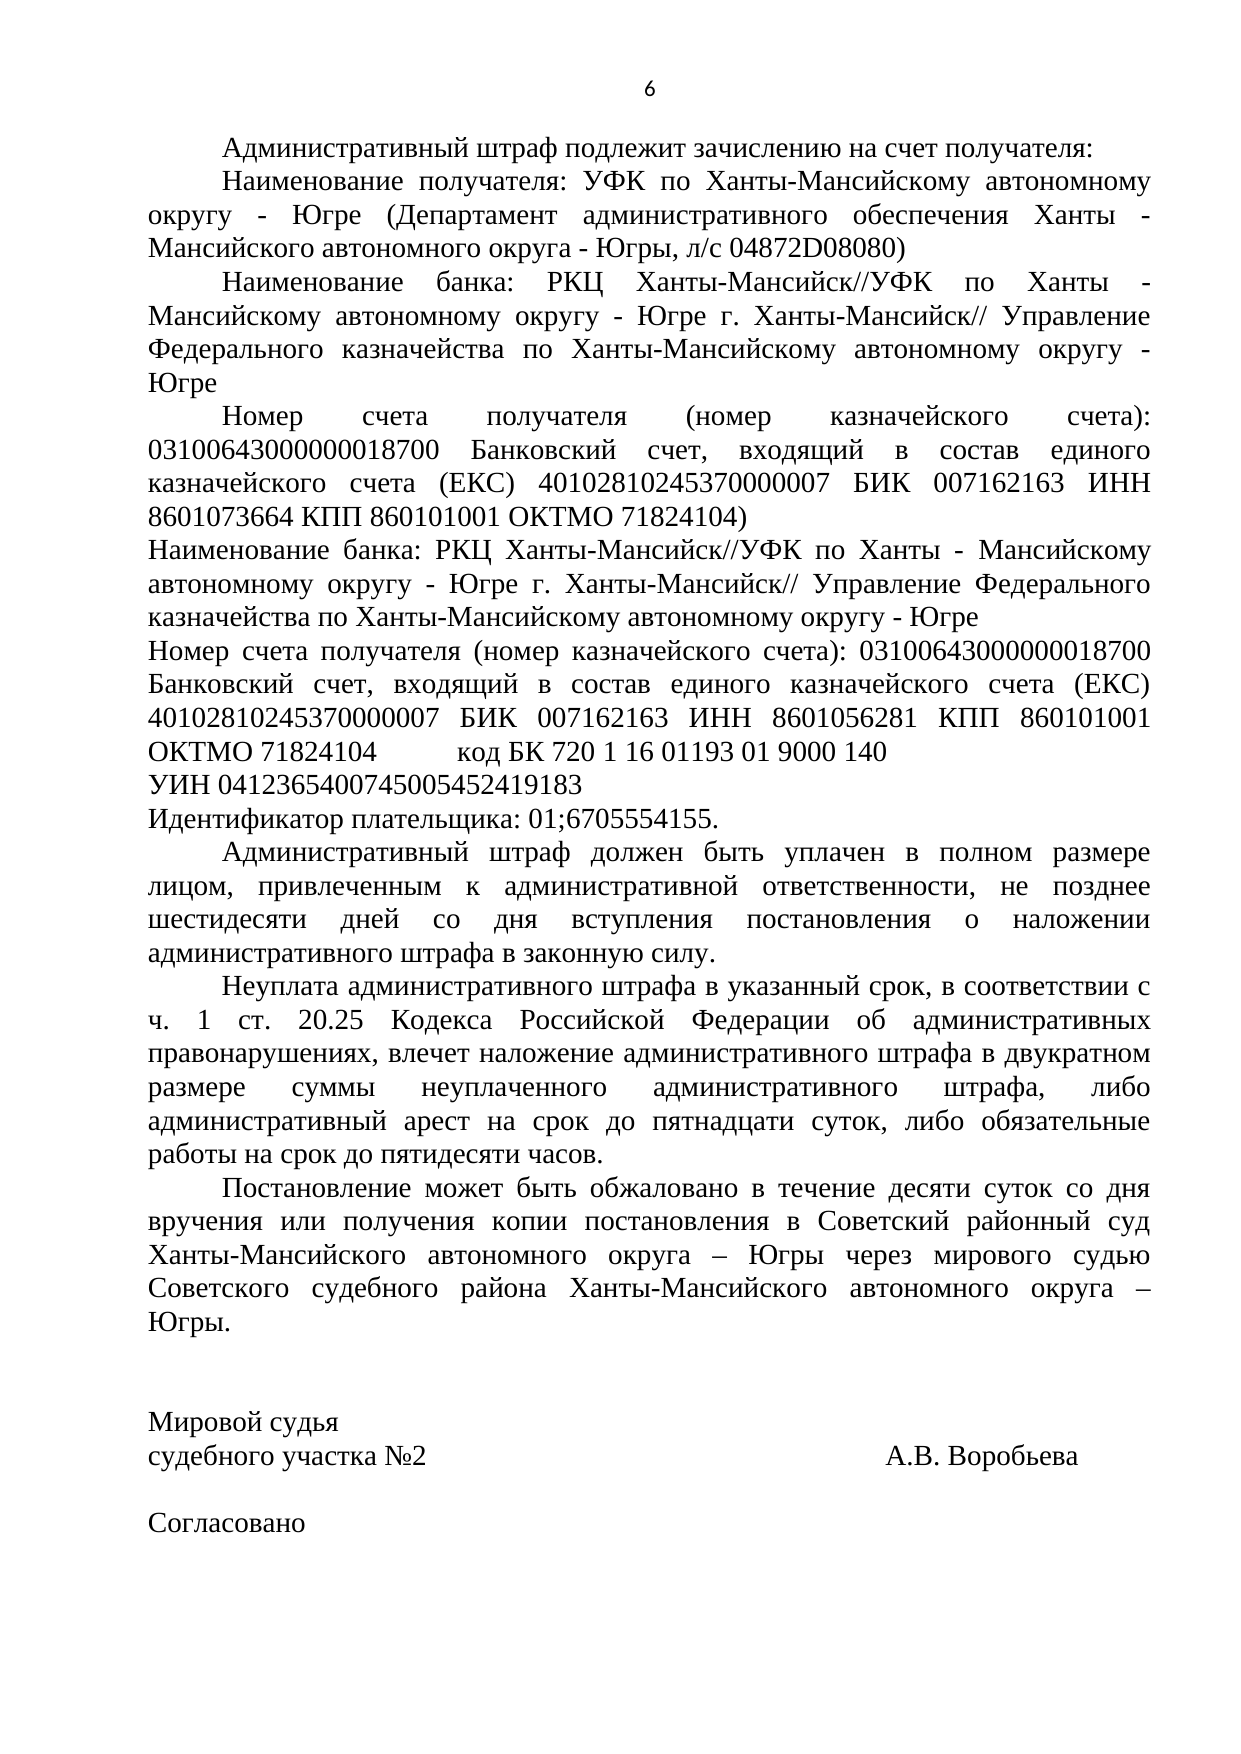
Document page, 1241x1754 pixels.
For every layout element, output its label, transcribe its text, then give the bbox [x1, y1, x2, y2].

text Наименование получателя: УФК по Ханты-Мансийскому автономному округу - Югре (Департамент административного обеспечения Ханты - Мансийского автономного округа - Югры, л/с 04872D08080) [148, 163, 1152, 264]
text Наименование банка: РКЦ Ханты-Мансийск//УФК по Ханты - Мансийскому автономному округу - Югре г. Ханты-Мансийск// Управление Федерального казначейства по Ханты-Мансийскому автономному округу - Югре [148, 264, 1152, 398]
text УИН 0412365400745005452419183 [148, 767, 1152, 801]
text Постановление может быть обжаловано в течение десяти суток со дня вручения или получения копии постановления в Советский районный суд Ханты-Мансийского автономного округа – Югры через мирового судью Советского судебного района Ханты-Мансийского автономного округа – Югры. [148, 1170, 1152, 1337]
text Административный штраф подлежит зачислению на счет получателя: [148, 130, 1152, 163]
text Согласовано [148, 1505, 1152, 1539]
text Номер счета получателя (номер казначейского счета): 03100643000000018700 Банковский счет, входящий в состав единого казначейского счета (ЕКС) 40102810245370000007 БИК 007162163 ИНН 8601073664 КПП 860101001 ОКТМО 71824104) [148, 398, 1152, 532]
text Мировой судья [148, 1404, 1152, 1438]
text судебного участка №2 А.В. Воробьева [148, 1438, 1152, 1472]
text Неуплата административного штрафа в указанный срок, в соответствии с ч. 1 ст. 20.25 Кодекса Российской Федерации об административных правонарушениях, влечет наложение административного штрафа в двукратном размере суммы неуплаченного административного штрафа, либо административный арест на срок до пятнадцати суток, либо обязательные работы на срок до пятидесяти часов. [148, 968, 1152, 1170]
text Административный штраф должен быть уплачен в полном размере лицом, привлеченным к административной ответственности, не позднее шестидесяти дней со дня вступления постановления о наложении административного штрафа в законную силу. [148, 834, 1152, 968]
text Наименование банка: РКЦ Ханты-Мансийск//УФК по Ханты - Мансийскому автономному округу - Югре г. Ханты-Мансийск// Управление Федерального казначейства по Ханты-Мансийскому автономному округу - Югре [148, 532, 1152, 633]
text Номер счета получателя (номер казначейского счета): 03100643000000018700 Банковский счет, входящий в состав единого казначейского счета (ЕКС) 40102810245370000007 БИК 007162163 ИНН 8601056281 КПП 860101001 ОКТМО 71824104 код БК 720 1 16 01193 01 9000 140 [148, 633, 1152, 767]
text Идентификатор плательщика: 01;6705554155. [148, 801, 1152, 834]
